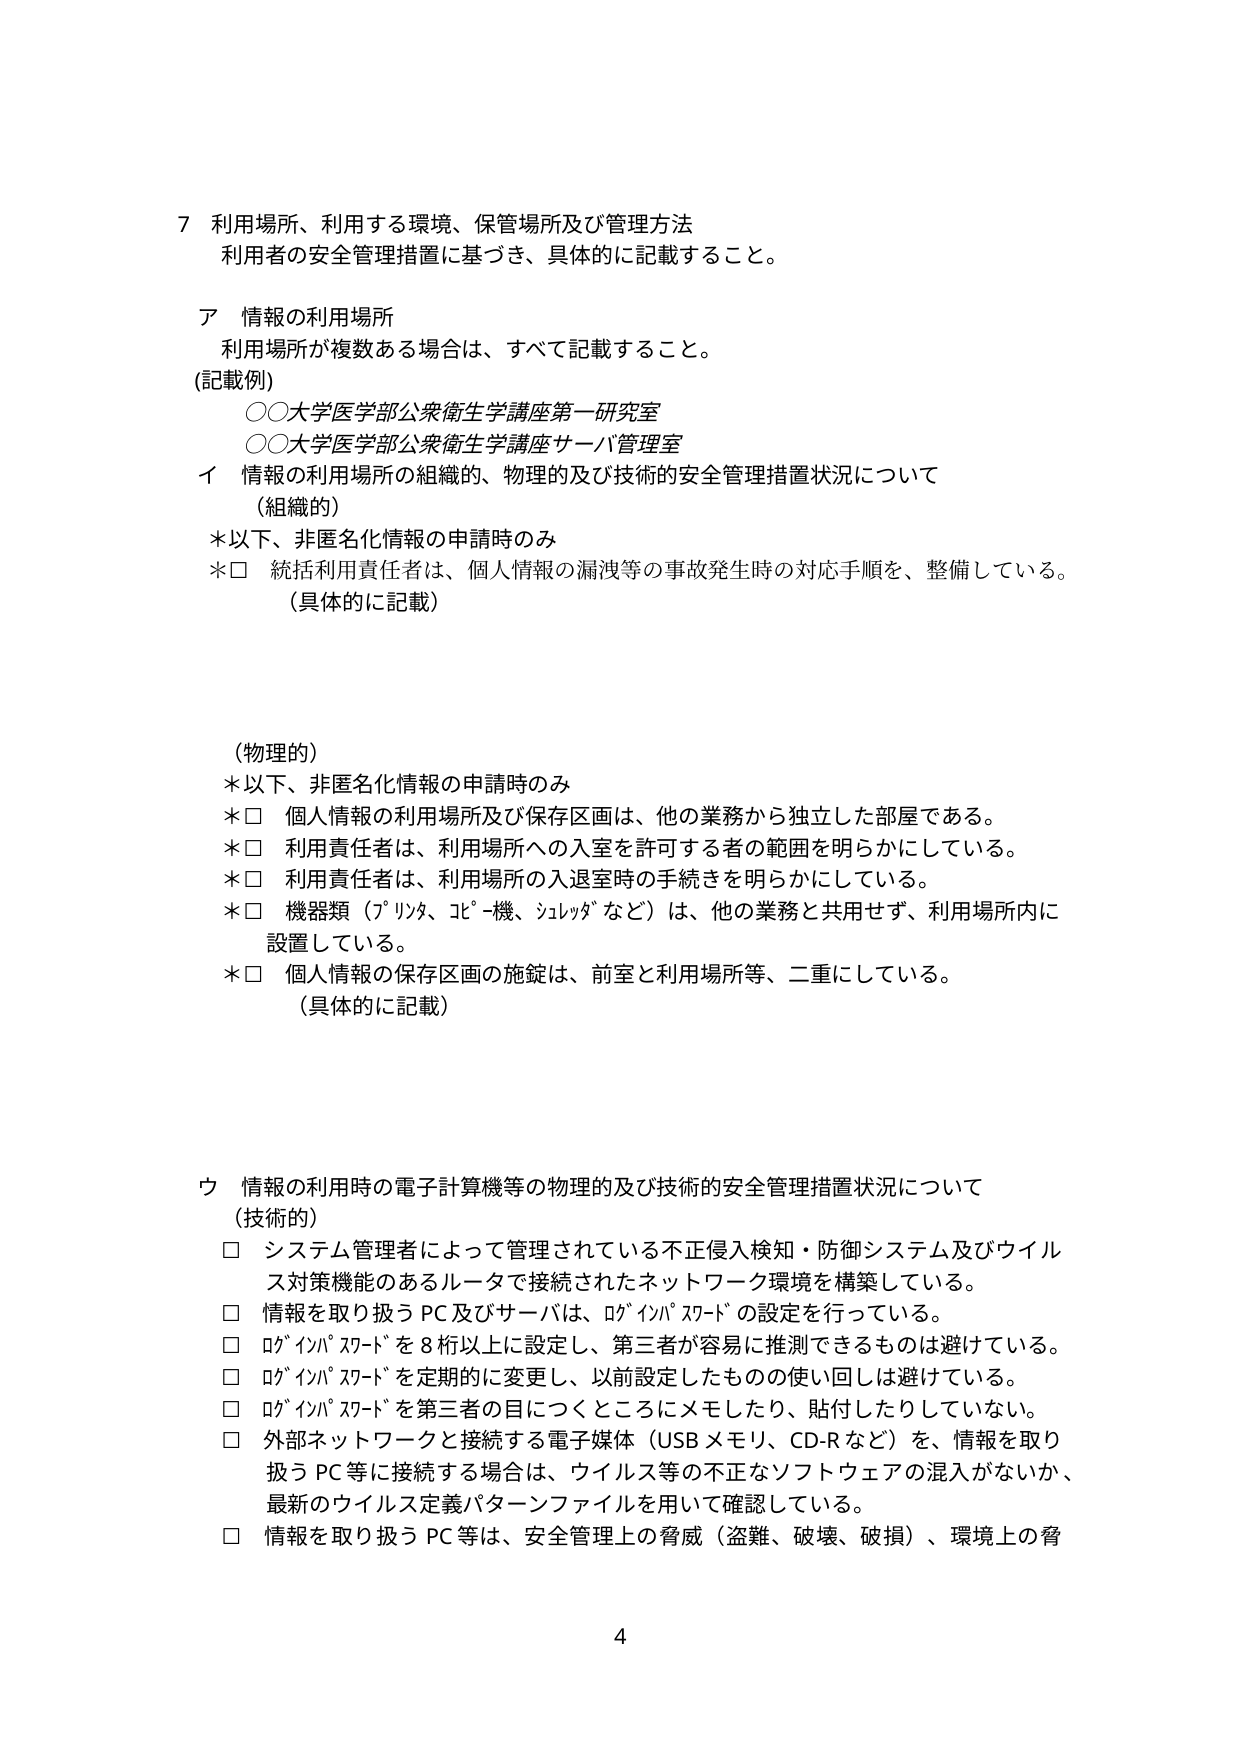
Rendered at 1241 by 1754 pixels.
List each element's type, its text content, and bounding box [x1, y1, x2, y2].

text (記載例) [177, 363, 1063, 395]
text ＊ 個人情報の保存区画の施錠は、前室と利用場所等、二重にしている。 [221, 957, 1063, 989]
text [221, 1519, 1063, 1551]
text （技術的） [221, 1201, 1063, 1233]
text （組織的） [177, 490, 1063, 522]
text ＊以下、非匿名化情報の申請時のみ [221, 767, 1063, 799]
text 外部ネットワークと接続する電子媒体（USBメモリ、CD-Rなど）を、情報を取り扱うPC等に接続する場合は、ウイルス等の不正なソフトウェアの混入がないか、最新のウイルス定義パターンファイルを用いて確認している。 [221, 1423, 1063, 1519]
text （物理的） [221, 736, 1063, 767]
text ＊ 個人情報の利用場所及び保存区画は、他の業務から独立した部屋である。 [221, 799, 1063, 831]
table_header （具体的に記載） [265, 585, 1062, 706]
text 情報を取り扱うPC及びサーバは、ﾛｸﾞｲﾝﾊﾟｽﾜｰﾄﾞの設定を行っている。 [221, 1296, 1063, 1328]
text ＊以下、非匿名化情報の申請時のみ [177, 522, 1063, 553]
text ア 情報の利用場所 [197, 300, 1063, 332]
text ＊ 統括利用責任者は、個人情報の漏洩等の事故発生時の対応手順を、整備している。 [207, 553, 1063, 585]
text 利用場所が複数ある場合は、すべて記載すること。 [177, 332, 1063, 363]
text イ 情報の利用場所の組織的、物理的及び技術的安全管理措置状況について [197, 458, 1063, 490]
text ﾛｸﾞｲﾝﾊﾟｽﾜｰﾄﾞを8桁以上に設定し、第三者が容易に推測できるものは避けている。 [221, 1328, 1063, 1360]
text ＊ 利用責任者は、利用場所の入退室時の手続きを明らかにしている。 [221, 862, 1063, 894]
text ○○大学医学部公衆衛生学講座サーバ管理室 [177, 427, 1063, 458]
table_header （具体的に記載） [265, 989, 1062, 1110]
text システム管理者によって管理されている不正侵入検知・防御システム及びウイルス対策機能のあるルータで接続されたネットワーク環境を構築している。 [221, 1233, 1063, 1296]
text ○○大学医学部公衆衛生学講座第一研究室 [177, 395, 1063, 427]
text ＊ 利用責任者は、利用場所への入室を許可する者の範囲を明らかにしている。 [221, 831, 1063, 862]
text ﾛｸﾞｲﾝﾊﾟｽﾜｰﾄﾞを定期的に変更し、以前設定したものの使い回しは避けている。 [221, 1360, 1063, 1392]
text 利用者の安全管理措置に基づき、具体的に記載すること。 [177, 238, 1063, 270]
text ＊ 機器類（ﾌﾟﾘﾝﾀ、ｺﾋﾟｰ機、ｼｭﾚｯﾀﾞなど）は、他の業務と共用せず、利用場所内に設置している。 [221, 894, 1063, 957]
text 7 利用場所、利用する環境、保管場所及び管理方法 [177, 207, 1063, 238]
text ﾛｸﾞｲﾝﾊﾟｽﾜｰﾄﾞを第三者の目につくところにメモしたり、貼付したりしていない。 [221, 1392, 1063, 1423]
text ウ 情報の利用時の電子計算機等の物理的及び技術的安全管理措置状況について [197, 1170, 1063, 1201]
